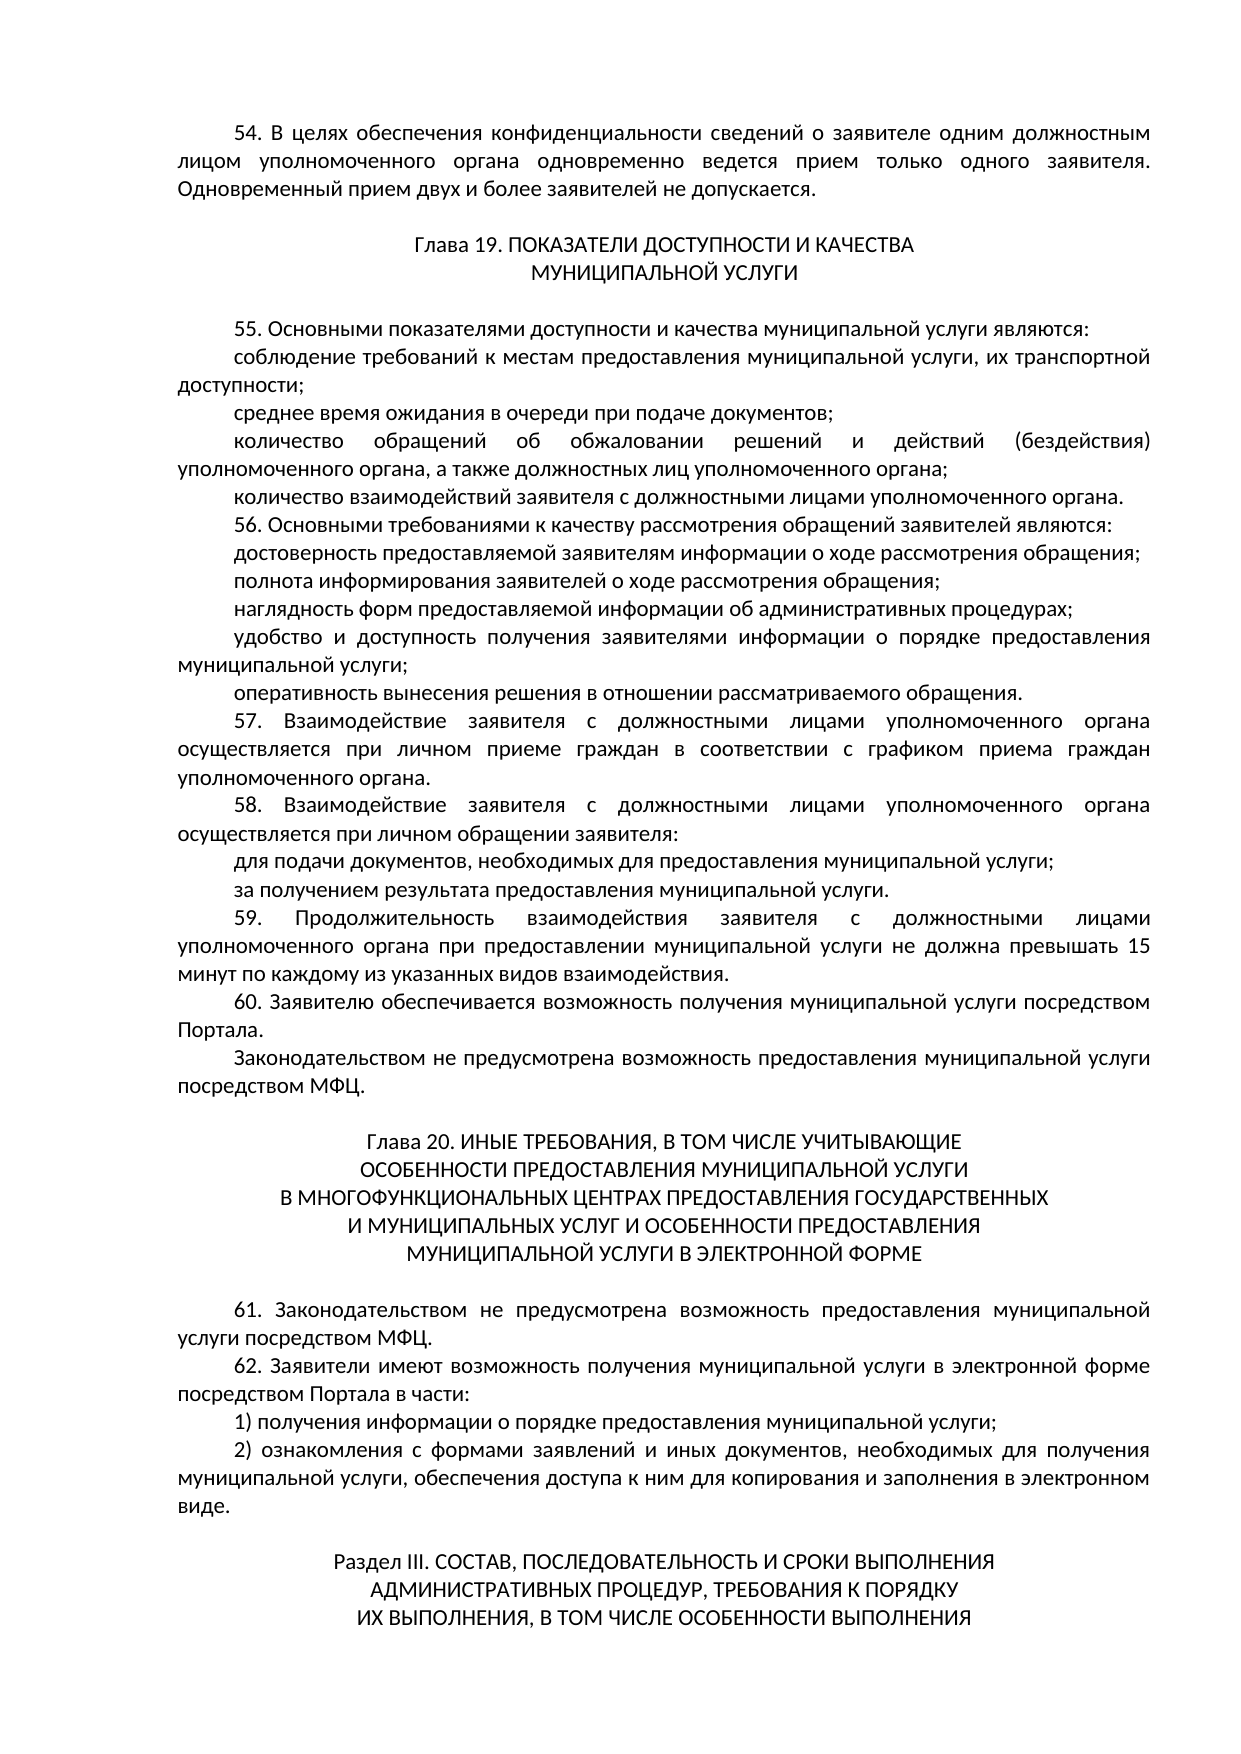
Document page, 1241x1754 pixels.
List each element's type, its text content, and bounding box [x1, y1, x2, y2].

text Законодательством не предусмотрена возможность предоставления муниципальной услуги посредством МФЦ. [177, 1043, 1152, 1099]
text для подачи документов, необходимых для предоставления муниципальной услуги; [177, 847, 1152, 875]
text 1) получения информации о порядке предоставления муниципальной услуги; [177, 1407, 1152, 1435]
text 62. Заявители имеют возможность получения муниципальной услуги в электронной форме посредством Портала в части: [177, 1351, 1152, 1407]
text 59. Продолжительность взаимодействия заявителя с должностными лицами уполномоченного органа при предоставлении муниципальной услуги не должна превышать 15 минут по каждому из указанных видов взаимодействия. [177, 903, 1152, 987]
text оперативность вынесения решения в отношении рассматриваемого обращения. [177, 678, 1152, 707]
text 61. Законодательством не предусмотрена возможность предоставления муниципальной услуги посредством МФЦ. [177, 1295, 1152, 1351]
text МУНИЦИПАЛЬНОЙ УСЛУГИ [177, 258, 1152, 286]
text 57. Взаимодействие заявителя с должностными лицами уполномоченного органа осуществляется при личном приеме граждан в соответствии с графиком приема граждан уполномоченного органа. [177, 707, 1152, 791]
text количество взаимодействий заявителя с должностными лицами уполномоченного органа. [177, 482, 1152, 510]
text 56. Основными требованиями к качеству рассмотрения обращений заявителей являются: [177, 510, 1152, 538]
text ИХ ВЫПОЛНЕНИЯ, В ТОМ ЧИСЛЕ ОСОБЕННОСТИ ВЫПОЛНЕНИЯ [177, 1603, 1152, 1631]
text соблюдение требований к местам предоставления муниципальной услуги, их транспортной доступности; [177, 342, 1152, 398]
text достоверность предоставляемой заявителям информации о ходе рассмотрения обращения; [177, 538, 1152, 566]
text МУНИЦИПАЛЬНОЙ УСЛУГИ В ЭЛЕКТРОННОЙ ФОРМЕ [177, 1239, 1152, 1267]
text АДМИНИСТРАТИВНЫХ ПРОЦЕДУР, ТРЕБОВАНИЯ К ПОРЯДКУ [177, 1575, 1152, 1603]
text 54. В целях обеспечения конфиденциальности сведений о заявителе одним должностным лицом уполномоченного органа одновременно ведется прием только одного заявителя. Одновременный прием двух и более заявителей не допускается. [177, 118, 1152, 202]
text среднее время ожидания в очереди при подаче документов; [177, 398, 1152, 426]
text 2) ознакомления с формами заявлений и иных документов, необходимых для получения муниципальной услуги, обеспечения доступа к ним для копирования и заполнения в электронном виде. [177, 1435, 1152, 1519]
text Глава 20. ИНЫЕ ТРЕБОВАНИЯ, В ТОМ ЧИСЛЕ УЧИТЫВАЮЩИЕ [177, 1127, 1152, 1155]
text 55. Основными показателями доступности и качества муниципальной услуги являются: [177, 314, 1152, 342]
text Раздел III. СОСТАВ, ПОСЛЕДОВАТЕЛЬНОСТЬ И СРОКИ ВЫПОЛНЕНИЯ [177, 1547, 1152, 1575]
text И МУНИЦИПАЛЬНЫХ УСЛУГ И ОСОБЕННОСТИ ПРЕДОСТАВЛЕНИЯ [177, 1211, 1152, 1239]
text 58. Взаимодействие заявителя с должностными лицами уполномоченного органа осуществляется при личном обращении заявителя: [177, 791, 1152, 847]
text за получением результата предоставления муниципальной услуги. [177, 875, 1152, 903]
text полнота информирования заявителей о ходе рассмотрения обращения; [177, 566, 1152, 594]
text количество обращений об обжаловании решений и действий (бездействия) уполномоченного органа, а также должностных лиц уполномоченного органа; [177, 426, 1152, 482]
text ОСОБЕННОСТИ ПРЕДОСТАВЛЕНИЯ МУНИЦИПАЛЬНОЙ УСЛУГИ [177, 1155, 1152, 1183]
text удобство и доступность получения заявителями информации о порядке предоставления муниципальной услуги; [177, 622, 1152, 678]
text 60. Заявителю обеспечивается возможность получения муниципальной услуги посредством Портала. [177, 987, 1152, 1043]
text наглядность форм предоставляемой информации об административных процедурах; [177, 594, 1152, 622]
text Глава 19. ПОКАЗАТЕЛИ ДОСТУПНОСТИ И КАЧЕСТВА [177, 230, 1152, 258]
text В МНОГОФУНКЦИОНАЛЬНЫХ ЦЕНТРАХ ПРЕДОСТАВЛЕНИЯ ГОСУДАРСТВЕННЫХ [177, 1183, 1152, 1211]
